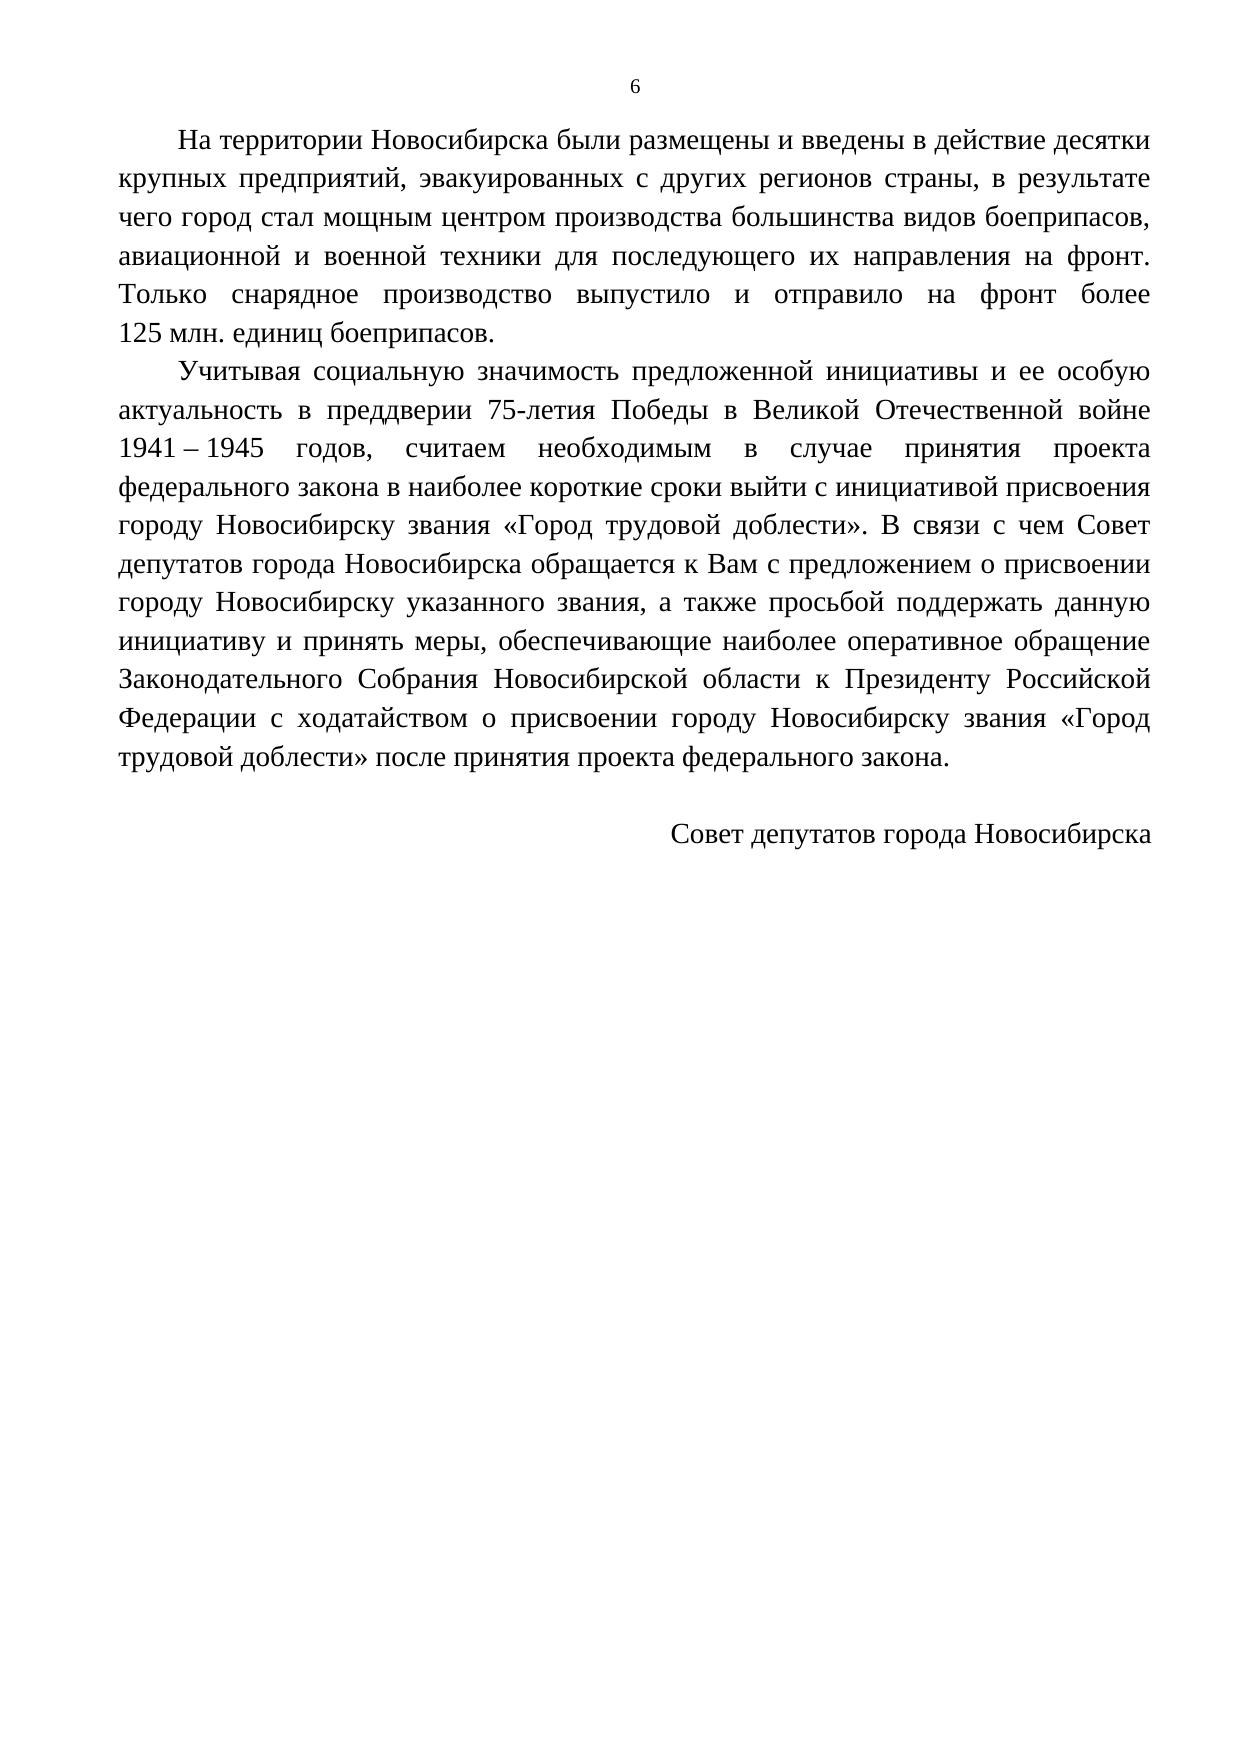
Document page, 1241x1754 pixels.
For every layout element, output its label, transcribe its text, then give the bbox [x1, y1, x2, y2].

text На территории Новосибирска были размещены и введены в действие десятки крупных предприятий, эвакуированных с других регионов страны, в результате чего город стал мощным центром производства большинства видов боеприпасов, авиационной и военной техники для последующего их направления на фронт. Только снарядное производство выпустило и отправило на фронт более 125 млн. единиц боеприпасов. [118, 122, 1152, 348]
text Учитывая социальную значимость предложенной инициативы и ее особую актуальность в преддверии 75-летия Победы в Великой Отечественной войне 1941 – 1945 годов, считаем необходимым в случае принятия проекта федерального закона в наиболее короткие сроки выйти с инициативой присвоения городу Новосибирску звания «Город трудовой доблести». В связи с чем Совет депутатов города Новосибирска обращается к Вам с предложением о присвоении городу Новосибирску указанного звания, а также просьбой поддержать данную инициативу и принять меры, обеспечивающие наиболее оперативное обращение Законодательного Собрания Новосибирской области к Президенту Российской Федерации с ходатайством о присвоении городу Новосибирску звания «Город трудовой доблести» после принятия проекта федерального закона. [118, 353, 1152, 772]
text Совет депутатов города Новосибирска [118, 816, 1152, 849]
